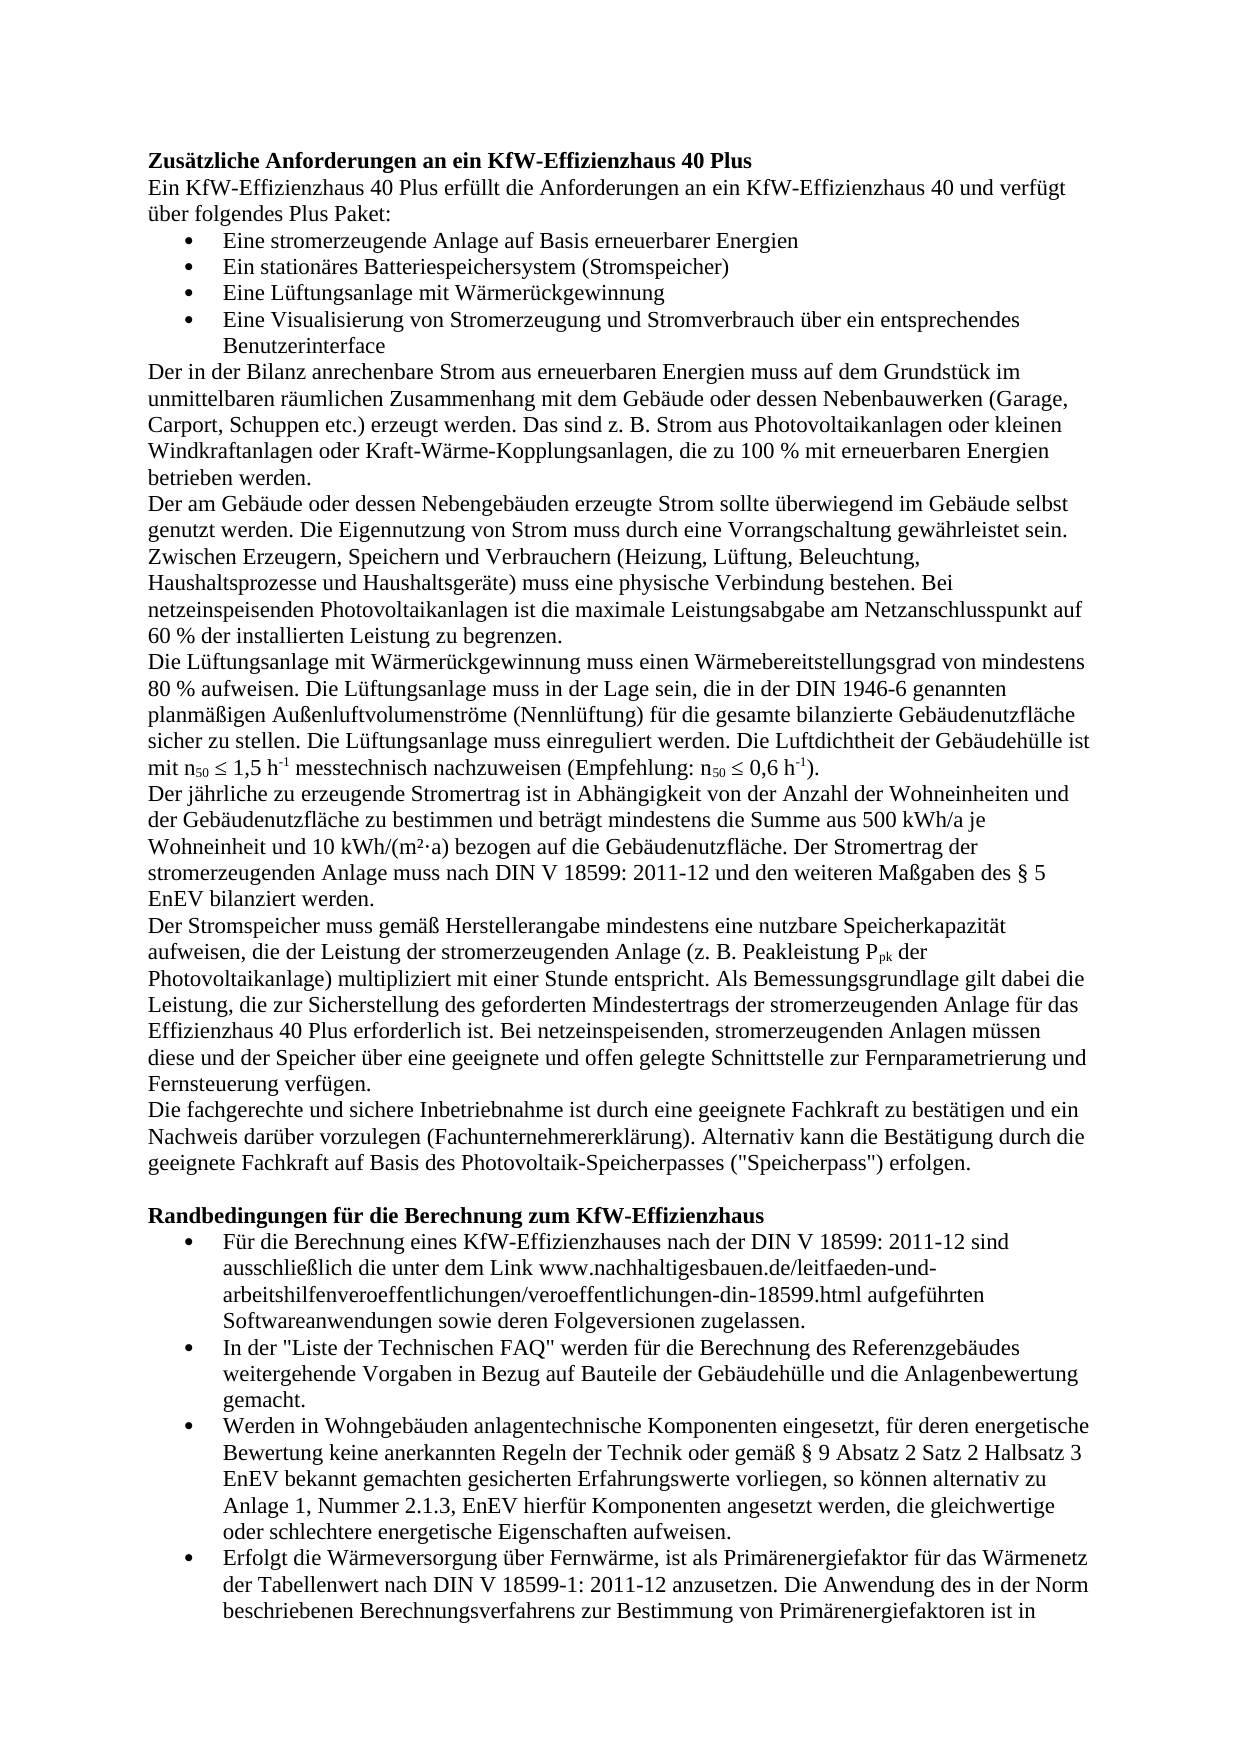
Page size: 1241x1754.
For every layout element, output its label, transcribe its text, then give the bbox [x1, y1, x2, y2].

text Ein KfW-Effizienzhaus 40 Plus erfüllt die Anforderungen an ein KfW-Effizienzhaus 40 und verfügt über folgendes Plus Paket: [148, 174, 1093, 227]
list Ein stationäres Batteriespeichersystem (Stromspeicher) [185, 253, 1093, 279]
list Für die Berechnung eines KfW-Effizienzhauses nach der DIN V 18599: 2011-12 sind ausschließlich die unter dem Link www.nachhaltigesbauen.de/leitfaeden-und-arbeitshilfenveroeffentlichungen/veroeffentlichungen-din-18599.html aufgeführten Softwareanwendungen sowie deren Folgeversionen zugelassen. [185, 1228, 1093, 1333]
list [185, 1544, 1093, 1623]
text Die fachgerechte und sichere Inbetriebnahme ist durch eine geeignete Fachkraft zu bestätigen und ein Nachweis darüber vorzulegen (Fachunternehmererklärung). Alternativ kann die Bestätigung durch die geeignete Fachkraft auf Basis des Photovoltaik-Speicherpasses ("Speicherpass") erfolgen. [148, 1096, 1093, 1175]
list Eine stromerzeugende Anlage auf Basis erneuerbarer Energien [185, 227, 1093, 253]
text Der jährliche zu erzeugende Stromertrag ist in Abhängigkeit von der Anzahl der Wohneinheiten und der Gebäudenutzfläche zu bestimmen und beträgt mindestens die Summe aus 500 kWh/a je Wohneinheit und 10 kWh/(m²·a) bezogen auf die Gebäudenutzfläche. Der Stromertrag der stromerzeugenden Anlage muss nach DIN V 18599: 2011-12 und den weiteren Maßgaben des § 5 EnEV bilanziert werden. [148, 780, 1093, 912]
text Randbedingungen für die Berechnung zum KfW-Effizienzhaus [148, 1202, 1093, 1228]
text Der am Gebäude oder dessen Nebengebäuden erzeugte Strom sollte überwiegend im Gebäude selbst genutzt werden. Die Eigennutzung von Strom muss durch eine Vorrangschaltung gewährleistet sein. Zwischen Erzeugern, Speichern und Verbrauchern (Heizung, Lüftung, Beleuchtung, Haushaltsprozesse und Haushaltsgeräte) muss eine physische Verbindung bestehen. Bei netzeinspeisenden Photovoltaikanlagen ist die maximale Leistungsabgabe am Netzanschlusspunkt auf 60 % der installierten Leistung zu begrenzen. [148, 490, 1093, 648]
list Werden in Wohngebäuden anlagentechnische Komponenten eingesetzt, für deren energetische Bewertung keine anerkannten Regeln der Technik oder gemäß § 9 Absatz 2 Satz 2 Halbsatz 3 EnEV bekannt gemachten gesicherten Erfahrungswerte vorliegen, so können alternativ zu Anlage 1, Nummer 2.1.3, EnEV hierfür Komponenten angesetzt werden, die gleichwertige oder schlechtere energetische Eigenschaften aufweisen. [185, 1413, 1093, 1544]
text Die Lüftungsanlage mit Wärmerückgewinnung muss einen Wärmebereitstellungsgrad von mindestens 80 % aufweisen. Die Lüftungsanlage muss in der Lage sein, die in der DIN 1946-6 genannten planmäßigen Außenluftvolumenströme (Nennlüftung) für die gesamte bilanzierte Gebäudenutzfläche sicher zu stellen. Die Lüftungsanlage muss einreguliert werden. Die Luftdichtheit der Gebäudehülle ist mit n50 ≤ 1,5 h-1 messtechnisch nachzuweisen (Empfehlung: n50 ≤ 0,6 h-1). [148, 648, 1093, 780]
text Der in der Bilanz anrechenbare Strom aus erneuerbaren Energien muss auf dem Grundstück im unmittelbaren räumlichen Zusammenhang mit dem Gebäude oder dessen Nebenbauwerken (Garage, Carport, Schuppen etc.) erzeugt werden. Das sind z. B. Strom aus Photovoltaikanlagen oder kleinen Windkraftanlagen oder Kraft-Wärme-Kopplungsanlagen, die zu 100 % mit erneuerbaren Energien betrieben werden. [148, 358, 1093, 490]
text Zusätzliche Anforderungen an ein KfW-Effizienzhaus 40 Plus [148, 148, 1093, 174]
list In der "Liste der Technischen FAQ" werden für die Berechnung des Referenzgebäudes weitergehende Vorgaben in Bezug auf Bauteile der Gebäudehülle und die Anlagenbewertung gemacht. [185, 1333, 1093, 1413]
list Eine Lüftungsanlage mit Wärmerückgewinnung [185, 279, 1093, 306]
text Der Stromspeicher muss gemäß Herstellerangabe mindestens eine nutzbare Speicherkapazität aufweisen, die der Leistung der stromerzeugenden Anlage (z. B. Peakleistung Ppk der Photovoltaikanlage) multipliziert mit einer Stunde entspricht. Als Bemessungsgrundlage gilt dabei die Leistung, die zur Sicherstellung des geforderten Mindestertrags der stromerzeugenden Anlage für das Effizienzhaus 40 Plus erforderlich ist. Bei netzeinspeisenden, stromerzeugenden Anlagen müssen diese und der Speicher über eine geeignete und offen gelegte Schnittstelle zur Fernparametrierung und Fernsteuerung verfügen. [148, 912, 1093, 1096]
list Eine Visualisierung von Stromerzeugung und Stromverbrauch über ein entsprechendes Benutzerinterface [185, 306, 1093, 358]
